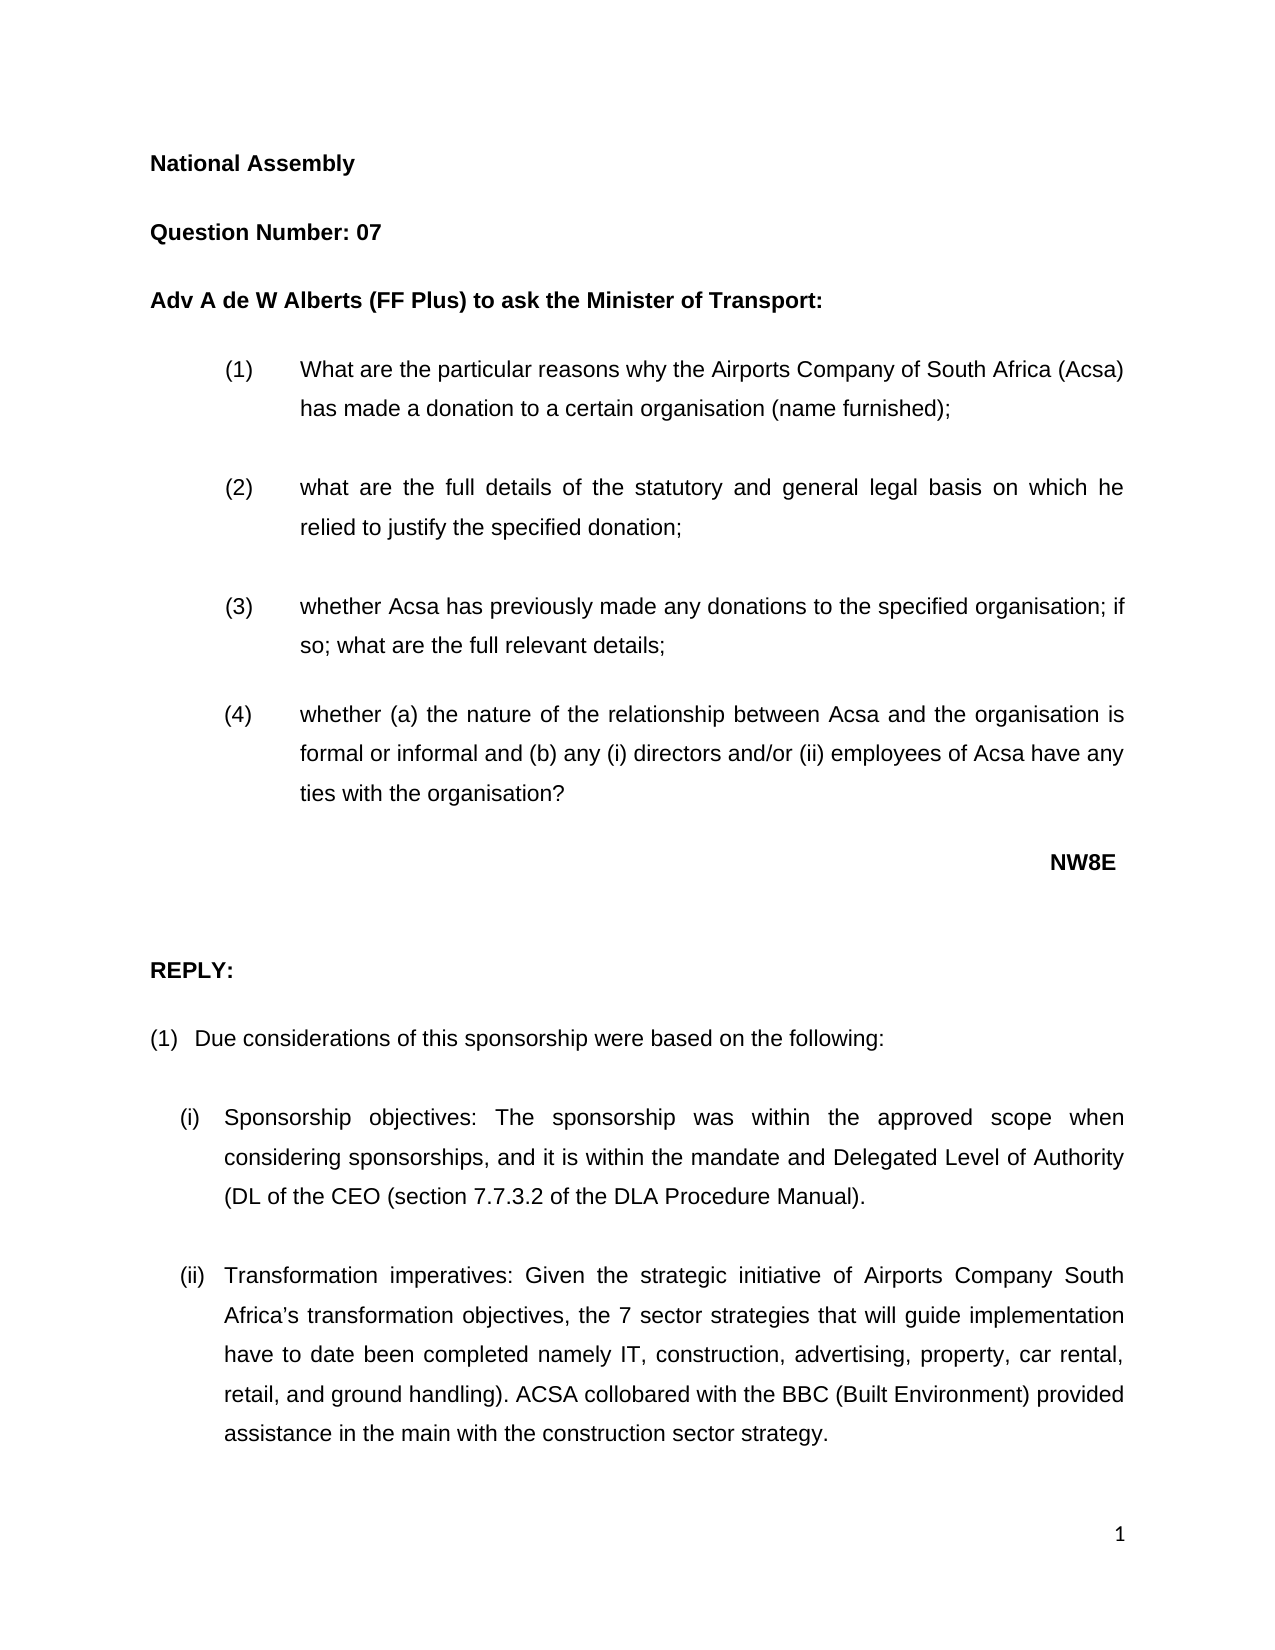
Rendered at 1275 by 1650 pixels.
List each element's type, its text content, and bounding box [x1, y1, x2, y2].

text National Assembly [150, 150, 1125, 176]
text NW8E [975, 848, 1125, 875]
list Sponsorship objectives: The sponsorship was within the approved scope when considering sponsorships, and it is within the mandate and Delegated Level of Authority (DL of the CEO (section 7.7.3.2 of the DLA Procedure Manual). [179, 1104, 1125, 1209]
list whether Acsa has previously made any donations to the specified organisation; if so; what are the full relevant details; [225, 593, 1125, 659]
text (4) whether (a) the nature of the relationship between Acsa and the organisation is formal or informal and (b) any (i) directors and/or (ii) employees of Acsa have any ties with the organisation? [224, 701, 1125, 806]
list Transformation imperatives: Given the strategic initiative of Airports Company South Africa’s transformation objectives, the 7 sector strategies that will guide implementation have to date been completed namely IT, construction, advertising, property, car rental, retail, and ground handling). ACSA collobared with the BBC (Built Environment) provided assistance in the main with the construction sector strategy. [179, 1262, 1125, 1446]
list Due considerations of this sponsorship were based on the following: [150, 1025, 1125, 1052]
list What are the particular reasons why the Airports Company of South Africa (Acsa) has made a donation to a certain organisation (name furnished); [225, 356, 1125, 422]
text Question Number: 07 [150, 219, 1125, 245]
text Adv A de W Alberts (FF Plus) to ask the Minister of Transport: [150, 287, 1125, 314]
text REPLY: [150, 957, 1125, 983]
list what are the full details of the statutory and general legal basis on which he relied to justify the specified donation; [225, 474, 1125, 540]
